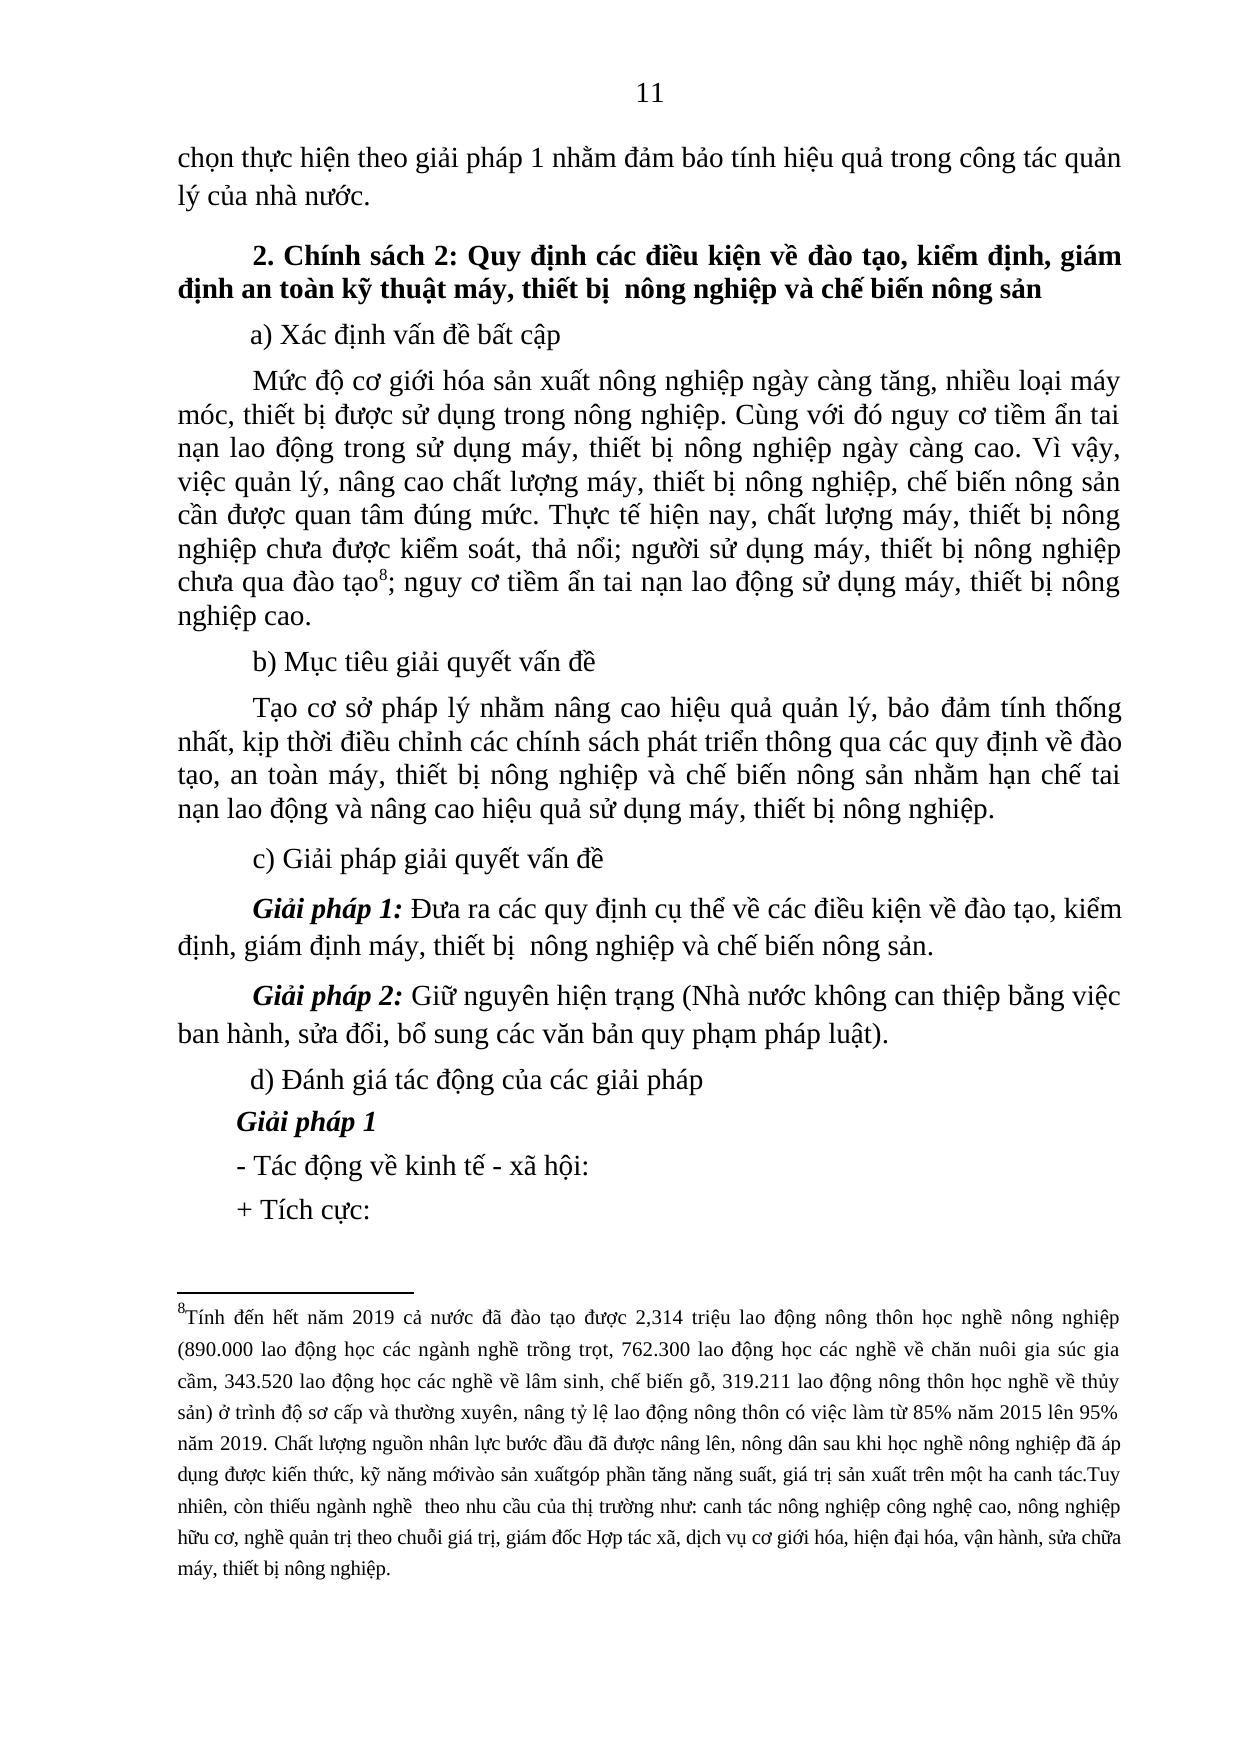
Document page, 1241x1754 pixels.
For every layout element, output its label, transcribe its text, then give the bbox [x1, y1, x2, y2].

text Tạo cơ sở pháp lý nhằm nâng cao hiệu quả quản lý, bảo đảm tính thống nhất, kịp thời điều chỉnh các chính sách phát triển thông qua các quy định về đào tạo, an toàn máy, thiết bị nông nghiệp và chế biến nông sản nhằm hạn chế tai nạn lao động và nâng cao hiệu quả sử dụng máy, thiết bị nông nghiệp. [177, 690, 1122, 824]
text Mức độ cơ giới hóa sản xuất nông nghiệp ngày càng tăng, nhiều loại máy móc, thiết bị được sử dụng trong nông nghiệp. Cùng với đó nguy cơ tiềm ẩn tai nạn lao động trong sử dụng máy, thiết bị nông nghiệp ngày càng cao. Vì vậy, việc quản lý, nâng cao chất lượng máy, thiết bị nông nghiệp, chế biến nông sản cần được quan tâm đúng mức. Thực tế hiện nay, chất lượng máy, thiết bị nông nghiệp chưa được kiểm soát, thả nổi; người sử dụng máy, thiết bị nông nghiệp chưa qua đào tạo; nguy cơ tiềm ẩn tai nạn lao động sử dụng máy, thiết bị nông nghiệp cao. [177, 363, 1122, 632]
text Giải pháp 2: Giữ nguyên hiện trạng (Nhà nước không can thiệp bằng việc ban hành, sửa đổi, bổ sung các văn bản quy phạm pháp luật). [177, 974, 1122, 1049]
text Giải pháp 1 [177, 1102, 1122, 1139]
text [177, 140, 1122, 212]
text d) Đánh giá tác động của các giải pháp [177, 1062, 1122, 1095]
text c) Giải pháp giải quyết vấn đề [177, 837, 1122, 874]
text b) Mục tiêu giải quyết vấn đề [177, 644, 1122, 678]
text - Tác động về kinh tế - xã hội: [177, 1145, 1122, 1183]
text + Tích cực: [177, 1189, 1122, 1227]
text a) Xác định vấn đề bất cập [177, 317, 1122, 351]
text 2. Chính sách 2: Quy định các điều kiện về đào tạo, kiểm định, giám định an toàn kỹ thuật máy, thiết bị nông nghiệp và chế biến nông sản [177, 238, 1122, 305]
text Giải pháp 1: Đưa ra các quy định cụ thể về các điều kiện về đào tạo, kiểm định, giám định máy, thiết bị nông nghiệp và chế biến nông sản. [177, 887, 1122, 962]
